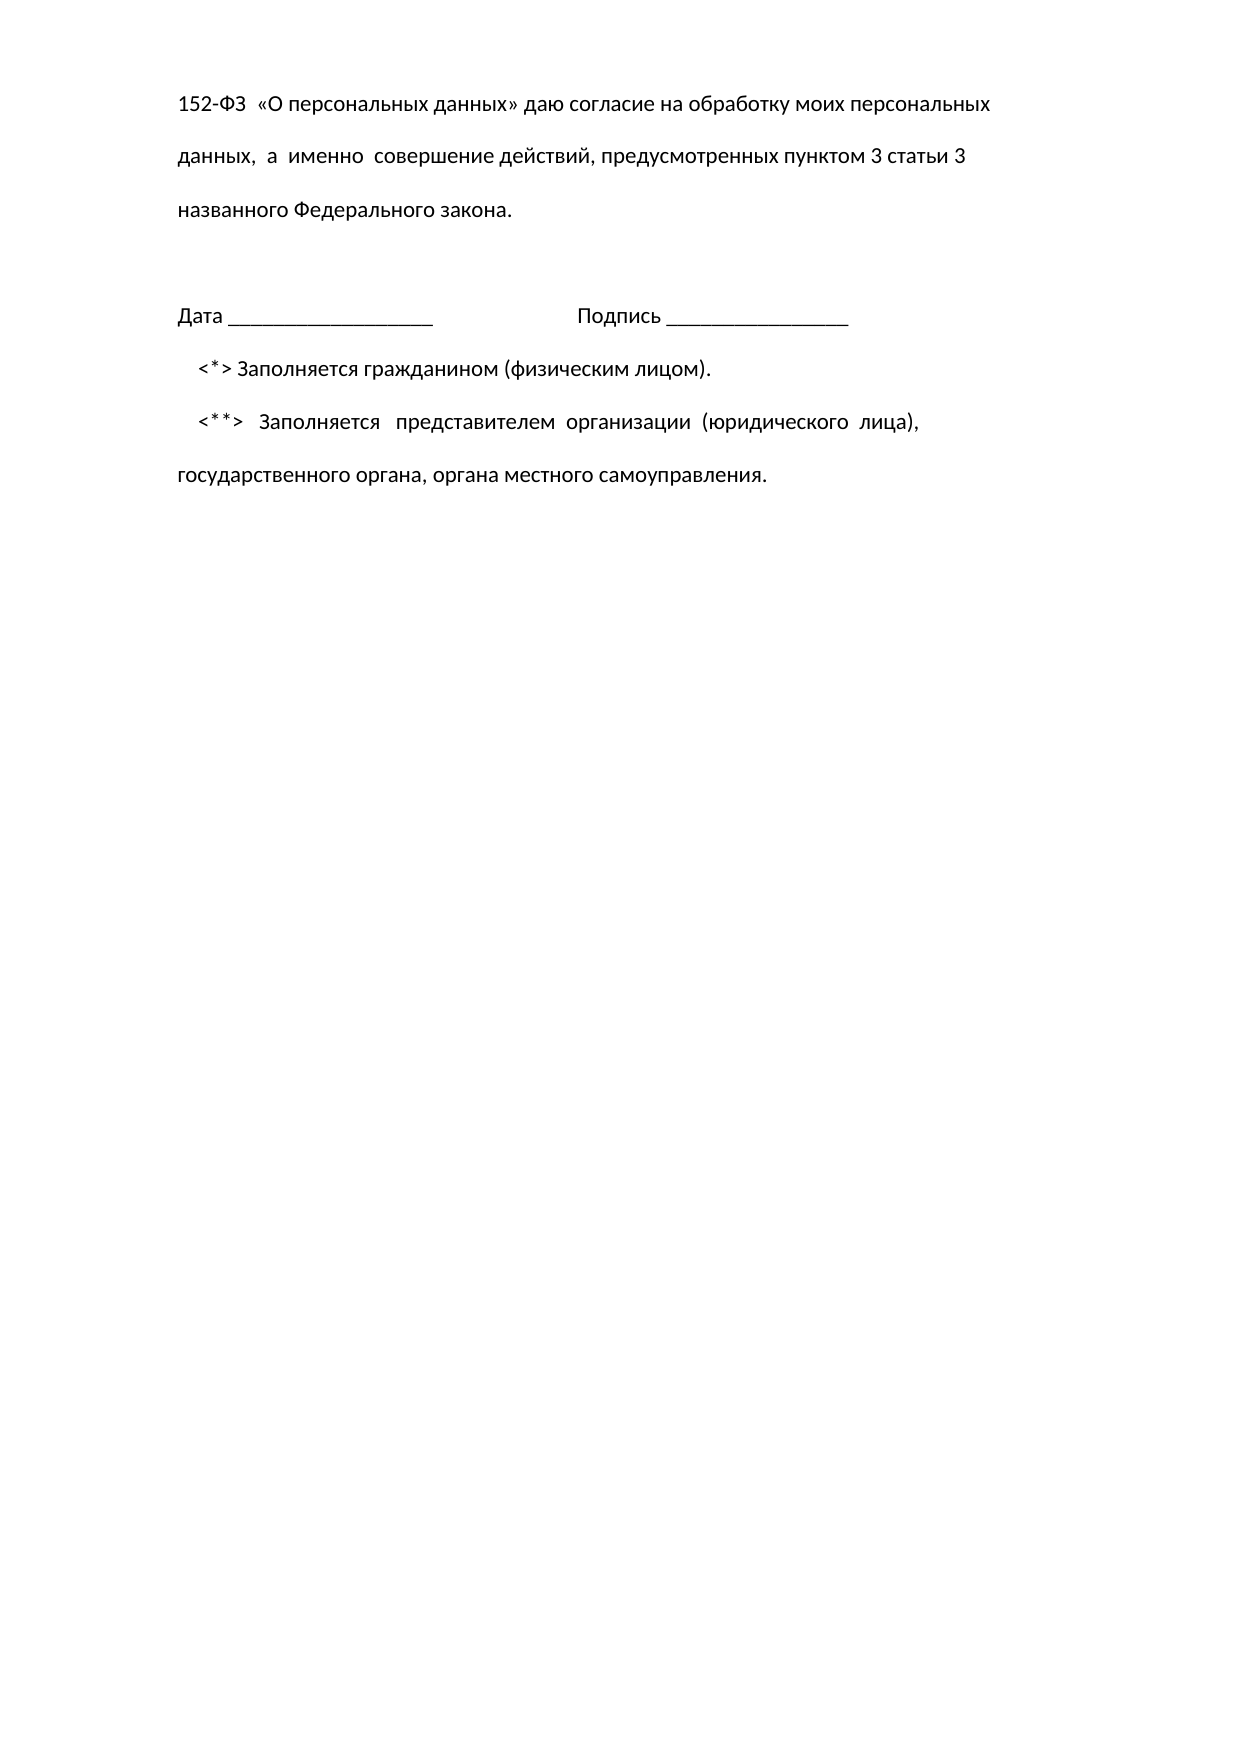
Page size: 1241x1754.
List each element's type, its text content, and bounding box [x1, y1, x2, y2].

text государственного органа, органа местного самоуправления. [177, 460, 1152, 488]
text данных, а именно совершение действий, предусмотренных пунктом 3 статьи 3 [177, 142, 1152, 170]
text <*> Заполняется гражданином (физическим лицом). [177, 354, 1152, 382]
text 152-ФЗ «О персональных данных» даю согласие на обработку моих персональных [177, 89, 1152, 117]
text Дата __________________ Подпись ________________ [177, 301, 1152, 329]
text названного Федерального закона. [177, 195, 1152, 223]
text <**> Заполняется представителем организации (юридического лица), [177, 407, 1152, 435]
